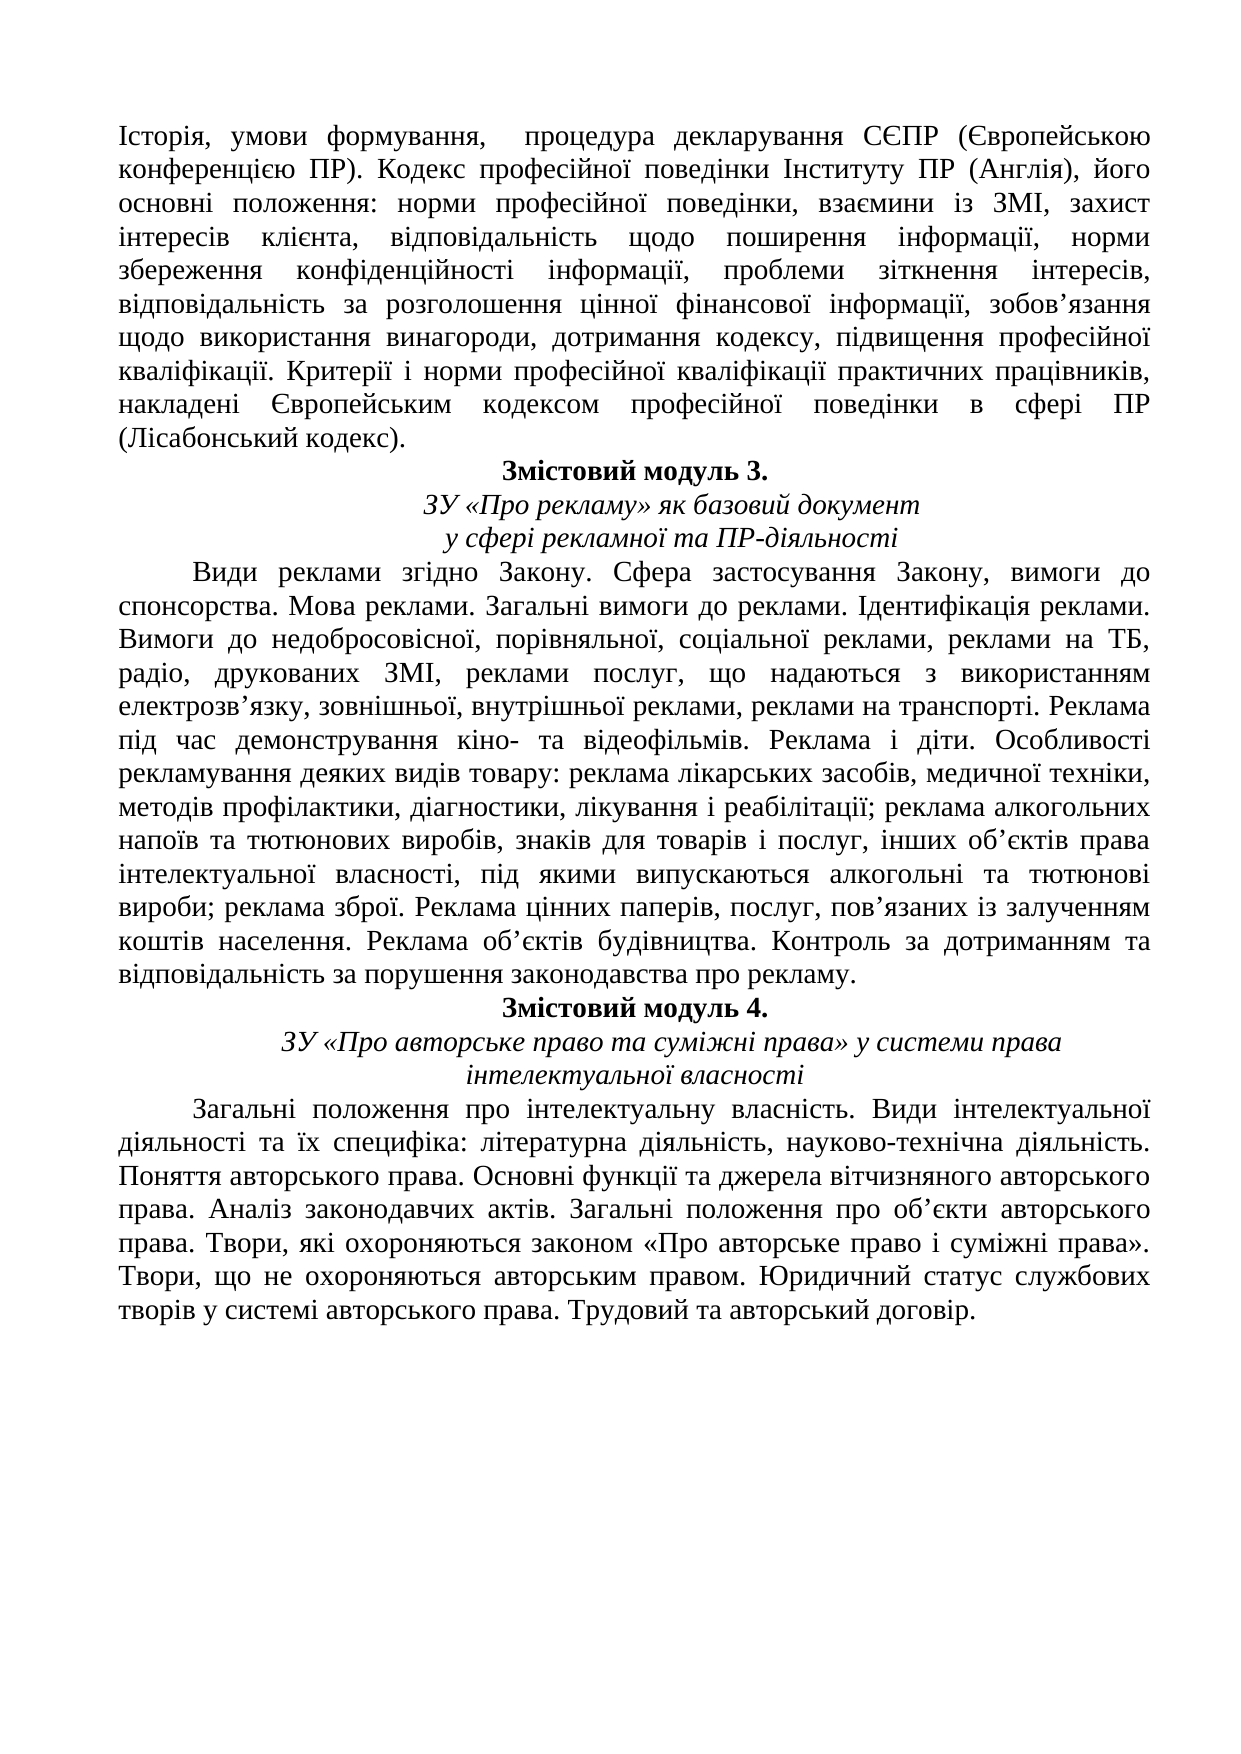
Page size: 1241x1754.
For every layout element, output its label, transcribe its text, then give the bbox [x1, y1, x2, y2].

text Змістовий модуль 3. [118, 453, 1152, 487]
text Види реклами згідно Закону. Сфера застосування Закону, вимоги до спонсорства. Мова реклами. Загальні вимоги до реклами. Ідентифікація реклами. Вимоги до недобросовісної, порівняльної, соціальної реклами, реклами на ТБ, радіо, друкованих ЗМІ, реклами послуг, що надаються з використанням електрозв’язку, зовнішньої, внутрішньої реклами, реклами на транспорті. Реклама під час демонстрування кіно- та відеофільмів. Реклама і діти. Особливості рекламування деяких видів товару: реклама лікарських засобів, медичної техніки, методів профілактики, діагностики, лікування і реабілітації; реклама алкогольних напоїв та тютюнових виробів, знаків для товарів і послуг, інших об’єктів права інтелектуальної власності, під якими випускаються алкогольні та тютюнові вироби; реклама зброї. Реклама цінних паперів, послуг, пов’язаних із залученням коштів населення. Реклама об’єктів будівництва. Контроль за дотриманням та відповідальність за порушення законодавства про рекламу. [118, 554, 1152, 990]
text ЗУ «Про рекламу» як базовий документ [118, 487, 1152, 521]
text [118, 118, 1152, 453]
text у сфері рекламної та ПР-діяльності [118, 521, 1152, 554]
text ЗУ «Про авторське право та суміжні права» у системи права інтелектуальної власності [118, 1024, 1152, 1091]
text Змістовий модуль 4. [118, 990, 1152, 1024]
text Загальні положення про інтелектуальну власність. Види інтелектуальної діяльності та їх специфіка: літературна діяльність, науково-технічна діяльність. Поняття авторського права. Основні функції та джерела вітчизняного авторського права. Аналіз законодавчих актів. Загальні положення про об’єкти авторського права. Твори, які охороняються законом «Про авторське право і суміжні права». Твори, що не охороняються авторським правом. Юридичний статус службових творів у системі авторського права. Трудовий та авторський договір. [118, 1091, 1152, 1326]
